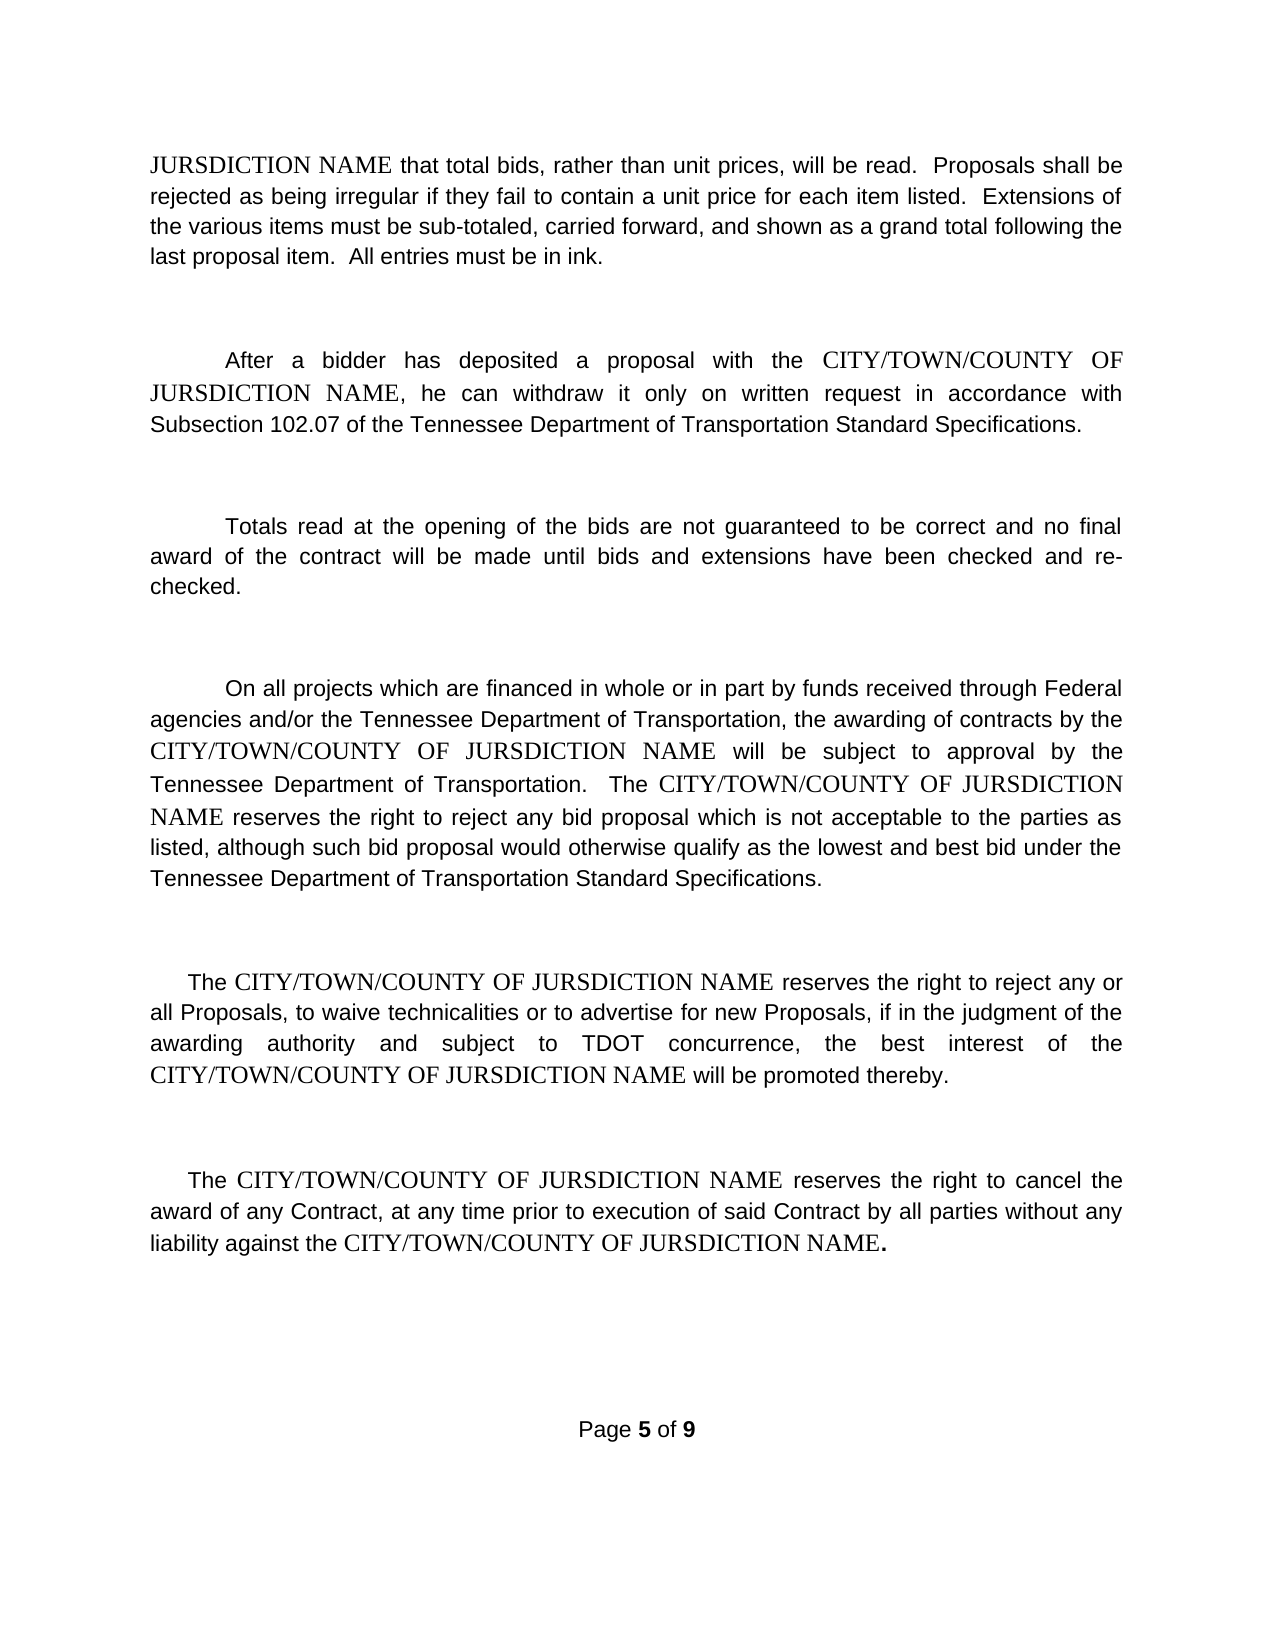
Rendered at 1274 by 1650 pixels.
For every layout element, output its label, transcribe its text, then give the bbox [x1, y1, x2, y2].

text The reserves the right to reject any or all Proposals, to waive technicalities or to advertise for new Proposals, if in the judgment of the awarding authority and subject to TDOT concurrence, the best interest of the will be promoted thereby. [150, 967, 1123, 1089]
text The reserves the right to cancel the award of any Contract, at any time prior to execution of said Contract by all parties without any liability against the . [150, 1165, 1123, 1257]
text On all projects which are financed in whole or in part by funds received through Federal agencies and/or the Tennessee Department of Transportation, the awarding of contracts by the will be subject to approval by the Tennessee Department of Transportation. The reserves the right to reject any bid proposal which is not acceptable to the parties as listed, although such bid proposal would otherwise qualify as the lowest and best bid under the Tennessee Department of Transportation Standard Specifications. [150, 675, 1123, 891]
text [150, 150, 1123, 269]
text Totals read at the opening of the bids are not guaranteed to be correct and no final award of the contract will be made until bids and extensions have been checked and re-checked. [150, 513, 1123, 599]
text After a bidder has deposited a proposal with the , he can withdraw it only on written request in accordance with Subsection 102.07 of the Tennessee Department of Transportation Standard Specifications. [150, 345, 1123, 437]
